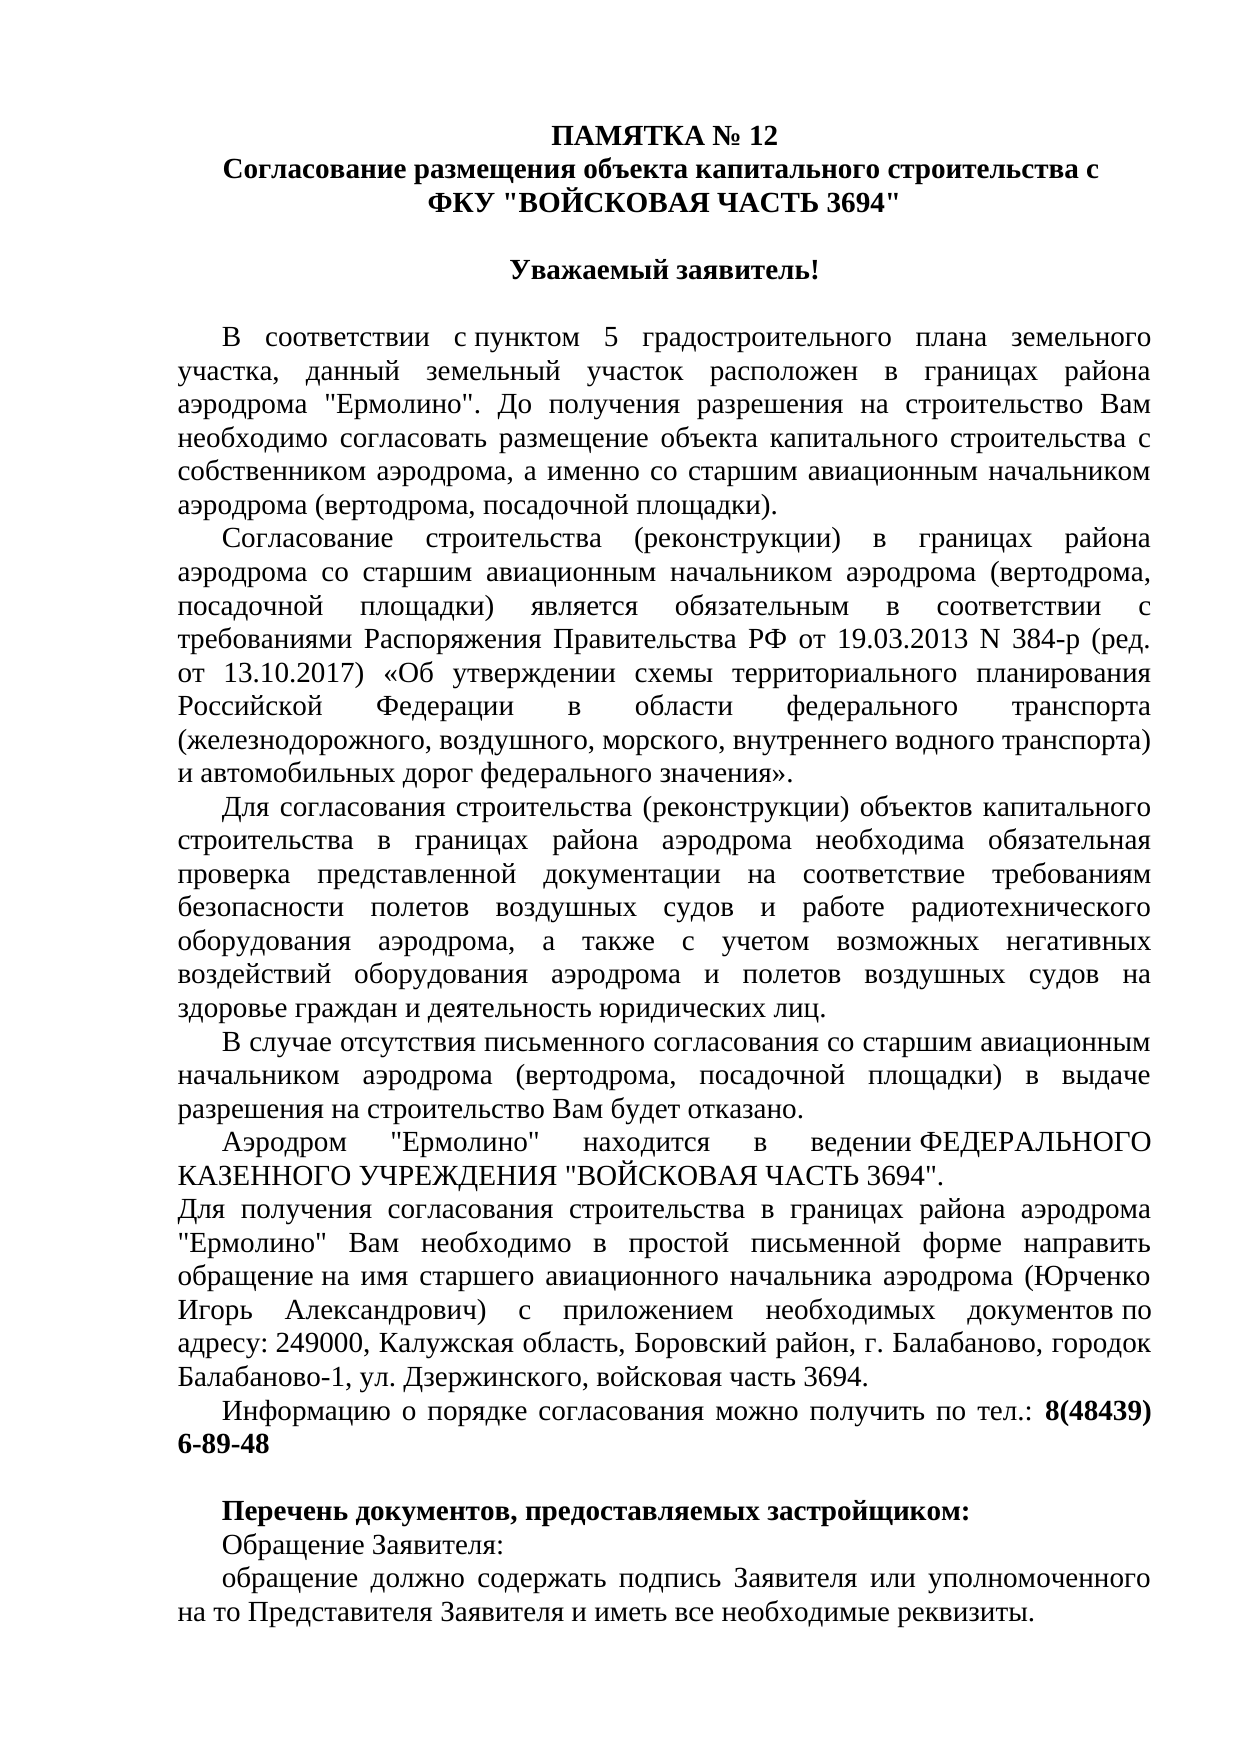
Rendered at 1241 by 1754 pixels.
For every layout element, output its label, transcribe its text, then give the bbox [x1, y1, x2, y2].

text Информацию о порядке согласования можно получить по тел.: 8(48439) 6-89-48 [177, 1393, 1152, 1460]
text В случае отсутствия письменного согласования со старшим авиационным начальником аэродрома (вертодрома, посадочной площадки) в выдаче разрешения на строительство Вам будет отказано. [177, 1024, 1152, 1124]
text Уважаемый заявитель! [177, 252, 1152, 286]
text Для получения согласования строительства в границах района аэродрома "Ермолино" Вам необходимо в простой письменной форме направить обращение на имя старшего авиационного начальника аэродрома (Юрченко Игорь Александрович) с приложением необходимых документов по адресу: 249000, Калужская область, Боровский район, г. Балабаново, городок Балабаново-1, ул. Дзержинского, войсковая часть 3694. [177, 1191, 1152, 1393]
text Согласование строительства (реконструкции) в границах района аэродрома со старшим авиационным начальником аэродрома (вертодрома, посадочной площадки) является обязательным в соответствии с требованиями Распоряжения Правительства РФ от 19.03.2013 N 384-р (ред. от 13.10.2017) «Об утверждении схемы территориального планирования Российской Федерации в области федерального транспорта (железнодорожного, воздушного, морского, внутреннего водного транспорта) и автомобильных дорог федерального значения». [177, 521, 1152, 789]
text Перечень документов, предоставляемых застройщиком: [177, 1493, 1152, 1527]
text обращение должно содержать подпись Заявителя или уполномоченного на то Представителя Заявителя и иметь все необходимые реквизиты. [177, 1560, 1152, 1627]
text Для согласования строительства (реконструкции) объектов капитального строительства в границах района аэродрома необходима обязательная проверка представленной документации на соответствие требованиям безопасности полетов воздушных судов и работе радиотехнического оборудования аэродрома, а также с учетом возможных негативных воздействий оборудования аэродрома и полетов воздушных судов на здоровье граждан и деятельность юридических лиц. [177, 789, 1152, 1024]
text Аэродром "Ермолино" находится в ведении ФЕДЕРАЛЬНОГО КАЗЕННОГО УЧРЕЖДЕНИЯ "ВОЙСКОВАЯ ЧАСТЬ 3694". [177, 1124, 1152, 1191]
text В соответствии с пунктом 5 градостроительного плана земельного участка, данный земельный участок расположен в границах района аэродрома "Ермолино". До получения разрешения на строительство Вам необходимо согласовать размещение объекта капитального строительства с собственником аэродрома, а именно со старшим авиационным начальником аэродрома (вертодрома, посадочной площадки). [177, 319, 1152, 521]
text ПАМЯТКА № 12 [177, 118, 1152, 152]
text Согласование размещения объекта капитального строительства с ФКУ "ВОЙСКОВАЯ ЧАСТЬ 3694" [177, 152, 1152, 219]
text Обращение Заявителя: [177, 1527, 1152, 1560]
